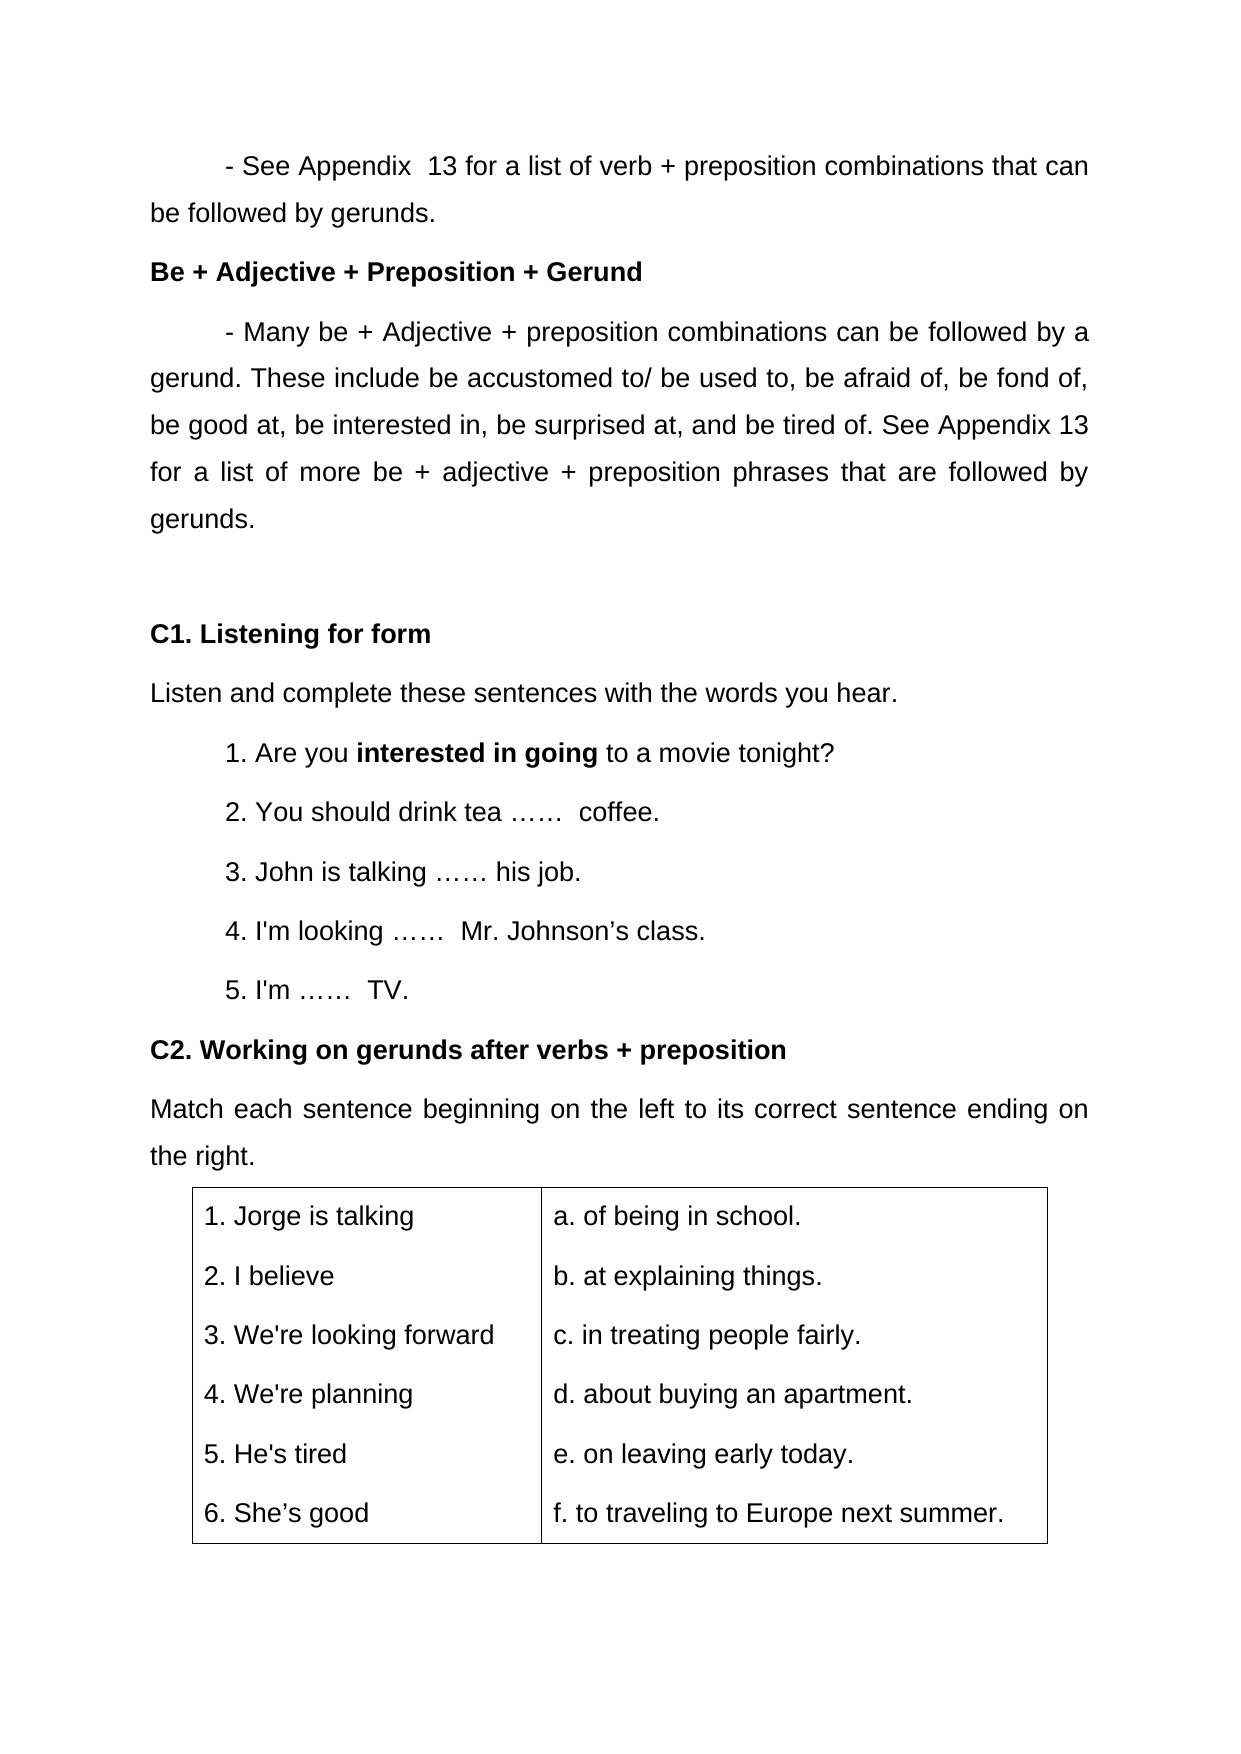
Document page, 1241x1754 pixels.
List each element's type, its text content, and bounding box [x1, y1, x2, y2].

text - See Appendix 13 for a list of verb + preposition combinations that can be followed by gerunds. [150, 150, 1090, 228]
text Match each sentence beginning on the left to its correct sentence ending on the right. [150, 1093, 1090, 1171]
text 3. John is talking …… his job. [225, 856, 1090, 887]
text 1. Are you interested in going to a movie tonight? [225, 737, 1090, 768]
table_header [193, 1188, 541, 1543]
text Be + Adjective + Preposition + Gerund [150, 256, 1090, 287]
text - Many be + Adjective + preposition combinations can be followed by a gerund. These include be accustomed to/ be used to, be afraid of, be fond of, be good at, be interested in, be surprised at, and be tired of. See Appendix 13 for a list of more be + adjective + preposition phrases that are followed by gerunds. [150, 316, 1090, 534]
text 2. You should drink tea …… coffee. [225, 796, 1090, 827]
text 5. I'm …… TV. [225, 974, 1090, 1006]
text C1. Listening for form [150, 618, 1090, 649]
text 4. I'm looking …… Mr. Johnson’s class. [225, 915, 1090, 946]
text Listen and complete these sentences with the words you hear. [150, 677, 1090, 709]
text C2. Working on gerunds after verbs + preposition [150, 1034, 1090, 1065]
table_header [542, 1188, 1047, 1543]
